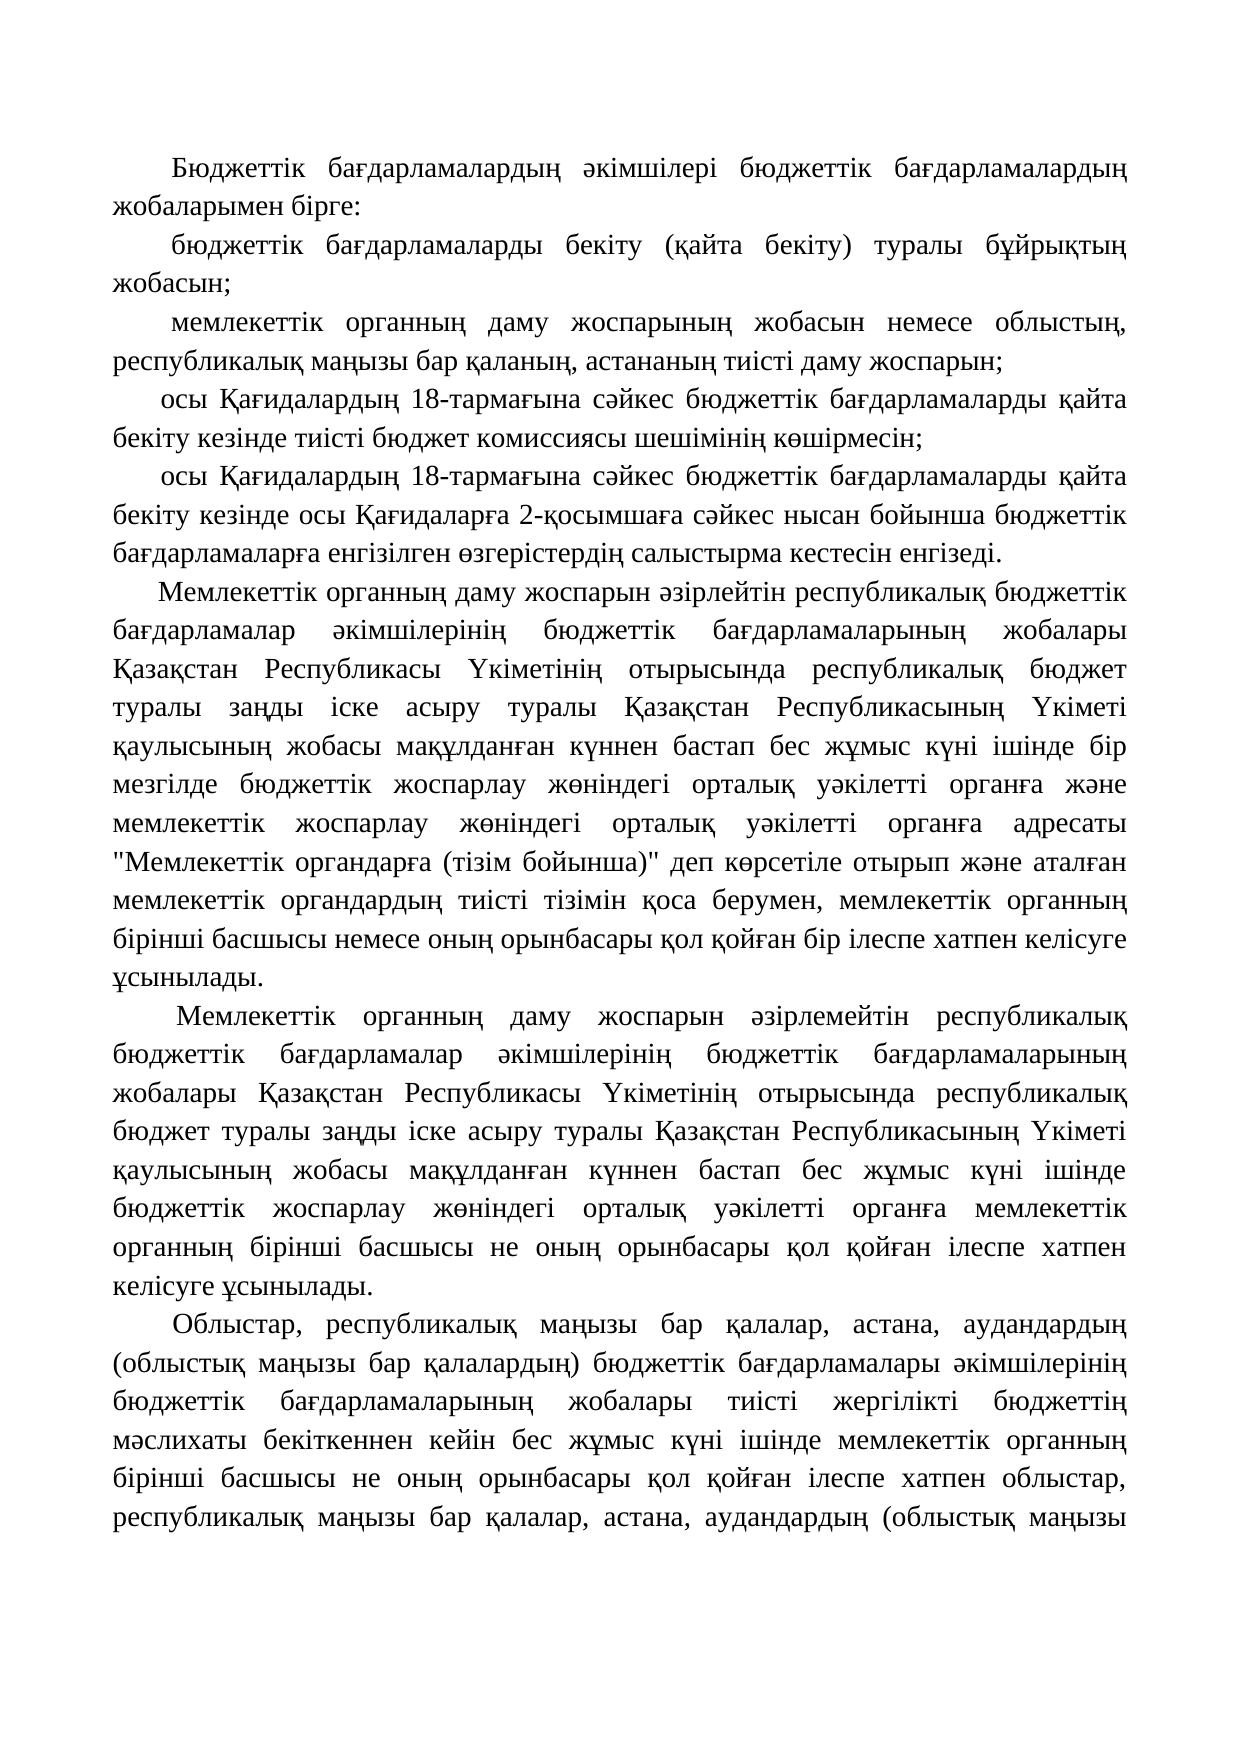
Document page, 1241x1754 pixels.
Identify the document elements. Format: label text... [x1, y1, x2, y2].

text Мемлекеттік органның даму жоспарын әзірлемейтін республикалық бюджеттік бағдарламалар әкімшілерінің бюджеттік бағдарламаларының жобалары Қазақстан Республикасы Үкіметінің отырысында республикалық бюджет туралы заңды іске асыру туралы Қазақстан Республикасының Үкіметі қаулысының жобасы мақұлданған күннен бастап бес жұмыс күні ішінде бюджеттік жоспарлау жөніндегі орталық уәкілетті органға мемлекеттік органның бірінші басшысы не оның орынбасары қол қойған ілеспе хатпен келісуге ұсынылады. [112, 998, 1128, 1301]
text мемлекеттік органның даму жоспарының жобасын немесе облыстың, республикалық маңызы бар қаланың, астананың тиісті даму жоспарын; [112, 304, 1128, 376]
text Мемлекеттік органның даму жоспарын әзірлейтін республикалық бюджеттік бағдарламалар әкімшілерінің бюджеттік бағдарламаларының жобалары Қазақстан Республикасы Үкіметінің отырысында республикалық бюджет туралы заңды іске асыру туралы Қазақстан Республикасының Үкіметі қаулысының жобасы мақұлданған күннен бастап бес жұмыс күні ішінде бір мезгілде бюджеттік жоспарлау жөніндегі орталық уәкілетті органға және мемлекеттік жоспарлау жөніндегі орталық уәкілетті органға адресаты "Мемлекеттік органдарға (тізім бойынша)" деп көрсетіле отырып және аталған мемлекеттік органдардың тиісті тізімін қоса берумен, мемлекеттік органның бірінші басшысы немесе оның орынбасары қол қойған бір ілеспе хатпен келісуге ұсынылады. [112, 574, 1128, 993]
text осы Қағидалардың 18-тармағына сәйкес бюджеттік бағдарламаларды қайта бекіту кезінде тиісті бюджет комиссиясы шешімінің көшірмесін; [112, 381, 1128, 453]
text осы Қағидалардың 18-тармағына сәйкес бюджеттік бағдарламаларды қайта бекіту кезінде осы Қағидаларға 2-қосымшаға сәйкес нысан бойынша бюджеттік бағдарламаларға енгізілген өзгерістердің салыстырма кестесін енгізеді. [112, 458, 1128, 569]
text бюджеттік бағдарламаларды бекіту (қайта бекіту) туралы бұйрықтың жобасын; [112, 227, 1128, 299]
text Бюджеттік бағдарламалардың әкімшілері бюджеттік бағдарламалардың жобаларымен бірге: [112, 150, 1128, 222]
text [112, 1306, 1128, 1532]
